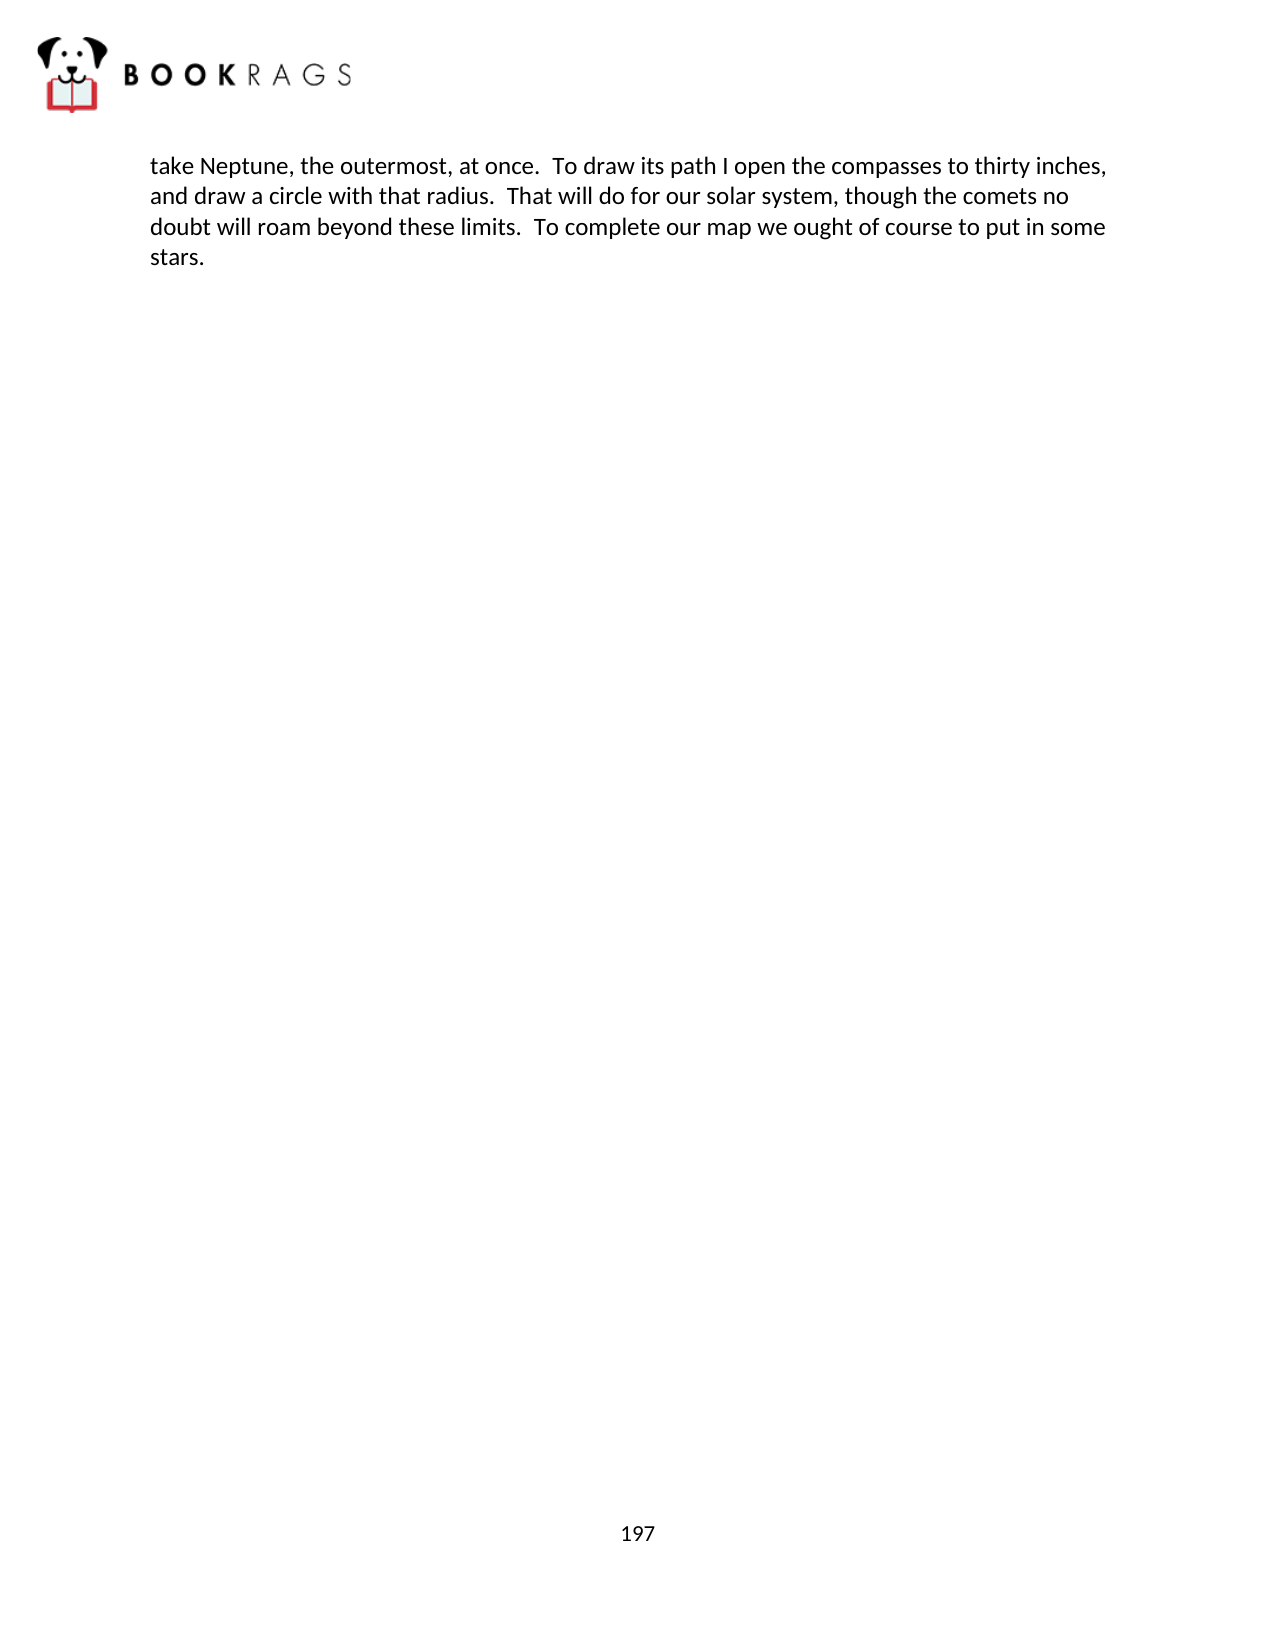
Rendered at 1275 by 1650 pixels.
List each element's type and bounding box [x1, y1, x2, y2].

picture [37, 37, 351, 113]
text [150, 150, 1125, 272]
